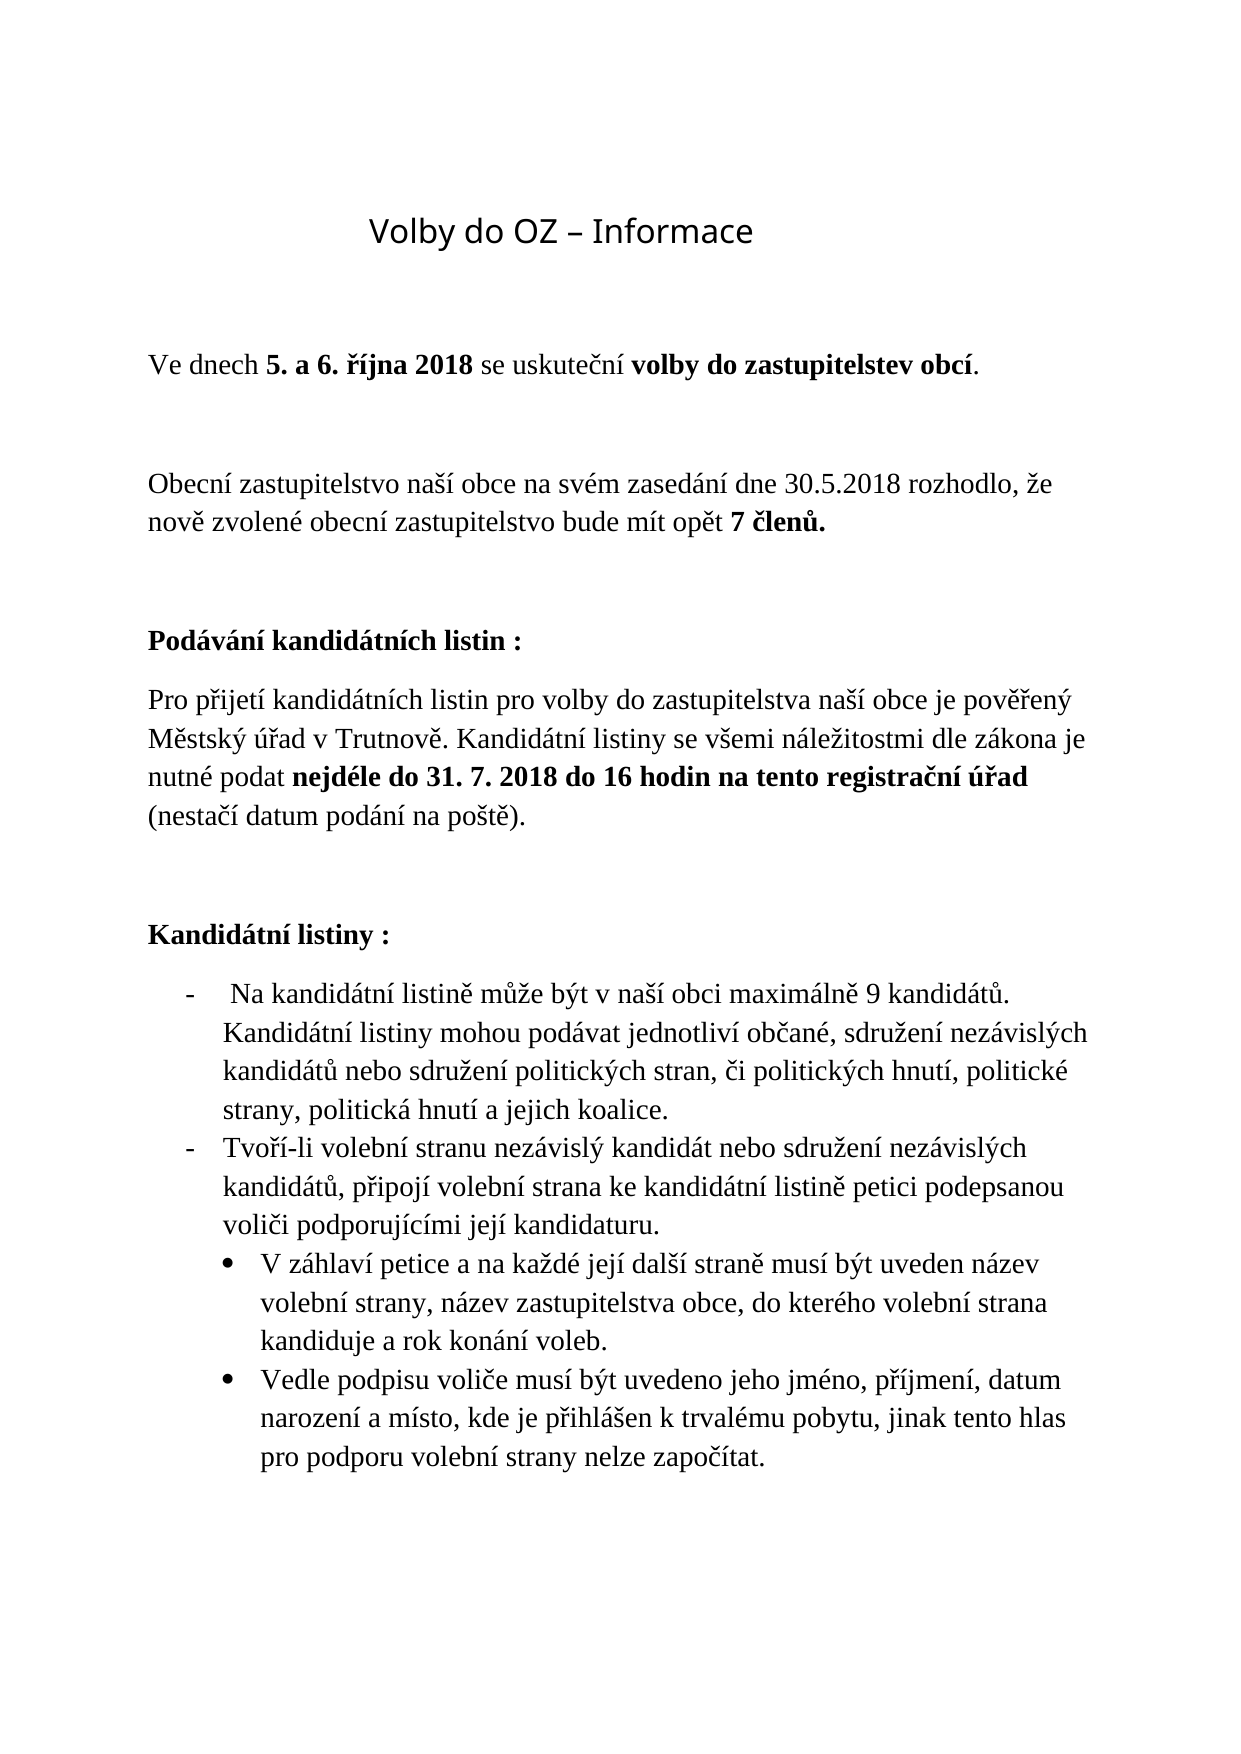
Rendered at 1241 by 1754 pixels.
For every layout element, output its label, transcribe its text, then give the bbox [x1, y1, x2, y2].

list Vedle podpisu voliče musí být uvedeno jeho jméno, příjmení, datum narození a místo, kde je přihlášen k trvalému pobytu, jinak tento hlas pro podporu volební strany nelze započítat. [223, 1362, 1093, 1472]
text Volby do OZ – Informace [148, 208, 1093, 253]
list Tvoří-li volební stranu nezávislý kandidát nebo sdružení nezávislých kandidátů, připojí volební strana ke kandidátní listině petici podepsanou voliči podporujícími její kandidaturu. [185, 1130, 1093, 1241]
list Na kandidátní listině může být v naší obci maximálně 9 kandidátů. Kandidátní listiny mohou podávat jednotliví občané, sdružení nezávislých kandidátů nebo sdružení politických stran, či politických hnutí, politické strany, politická hnutí a jejich koalice. [185, 976, 1093, 1125]
text Obecní zastupitelstvo naší obce na svém zasedání dne 30.5.2018 rozhodlo, že nově zvolené obecní zastupitelstvo bude mít opět 7 členů. [148, 466, 1093, 538]
list V záhlaví petice a na každé její další straně musí být uveden název volební strany, název zastupitelstva obce, do kterého volební strana kandiduje a rok konání voleb. [223, 1246, 1093, 1357]
text Podávání kandidátních listin : [148, 623, 1093, 657]
text Pro přijetí kandidátních listin pro volby do zastupitelstva naší obce je pověřený Městský úřad v Trutnově. Kandidátní listiny se všemi náležitostmi dle zákona je nutné podat nejdéle do 31. 7. 2018 do 16 hodin na tento registrační úřad (nestačí datum podání na poště). [148, 682, 1093, 832]
text Kandidátní listiny : [148, 917, 1093, 950]
text Ve dnech 5. a 6. října 2018 se uskuteční volby do zastupitelstev obcí. [148, 347, 1093, 381]
